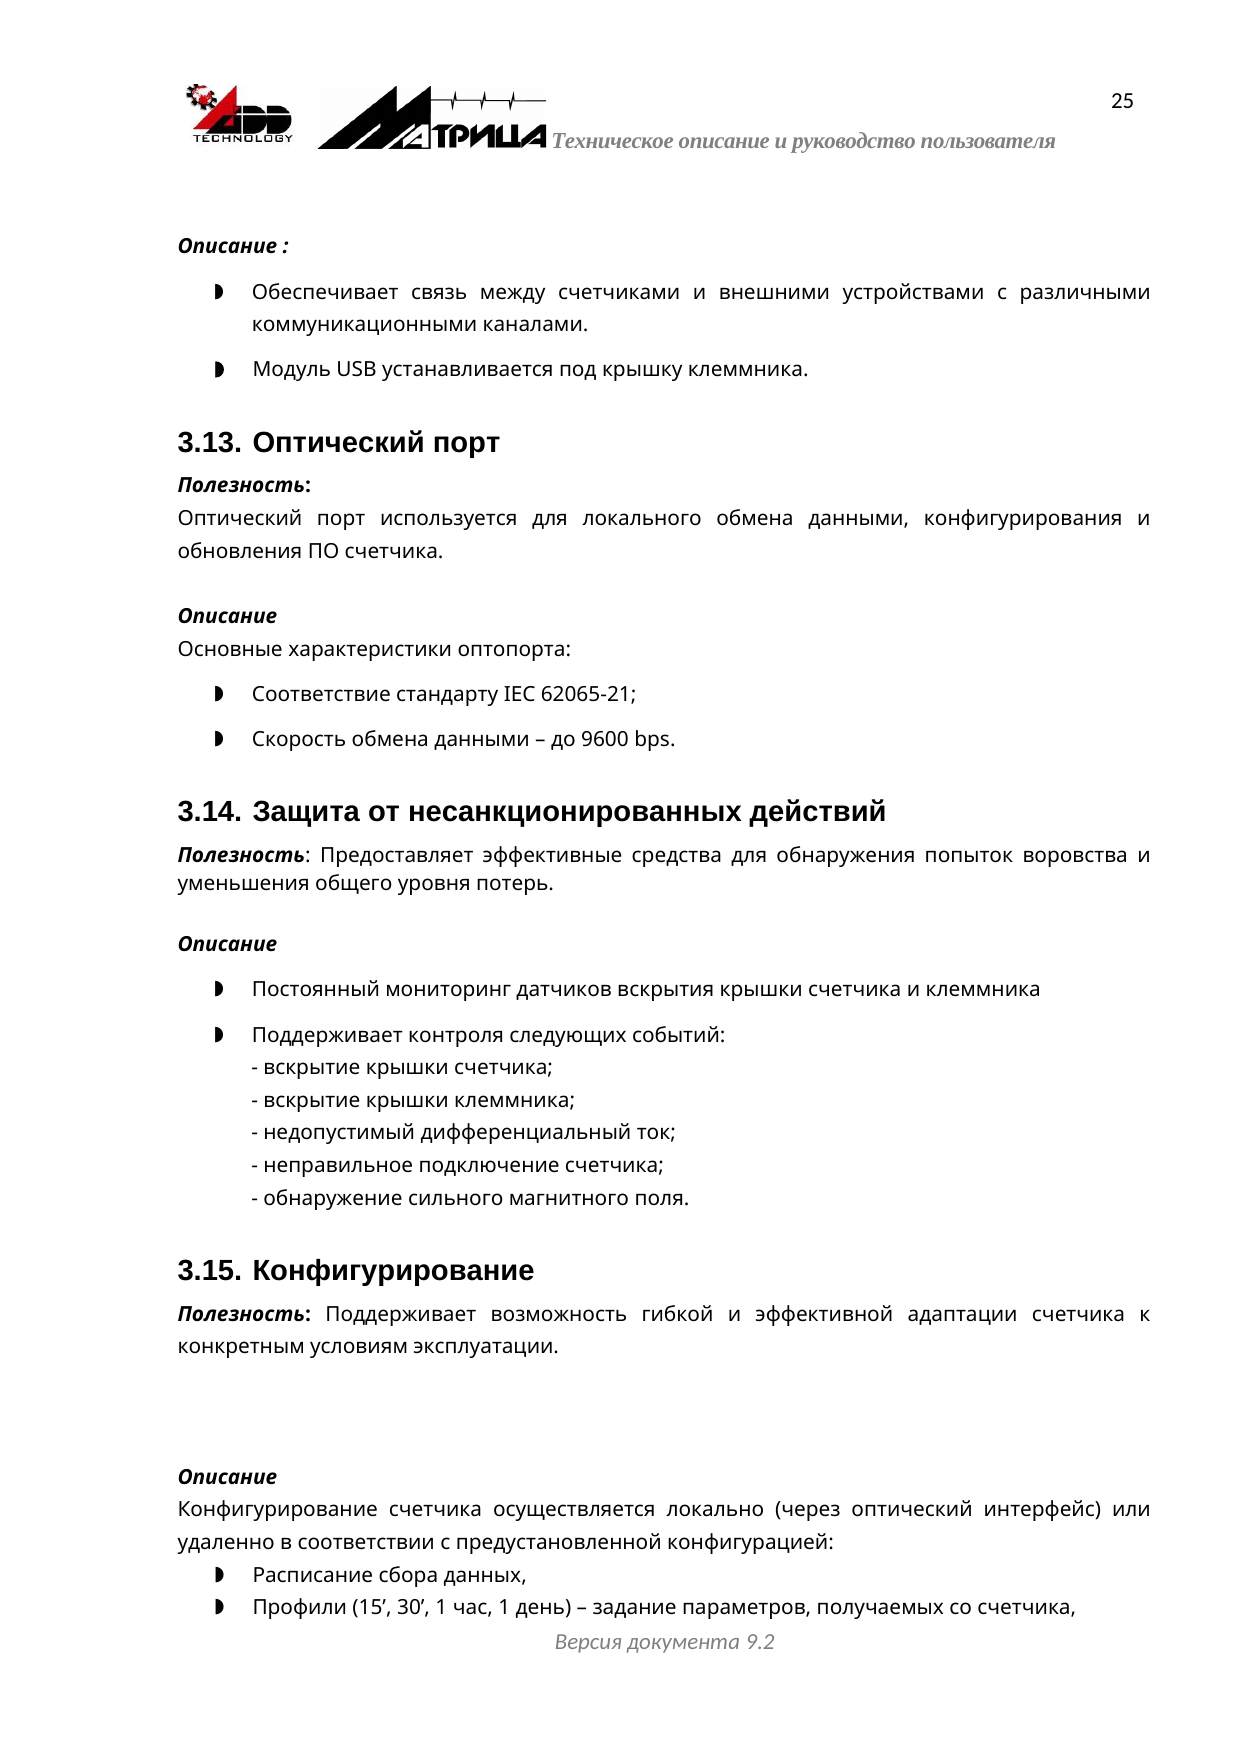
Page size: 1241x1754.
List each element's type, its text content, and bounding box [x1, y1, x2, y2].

list Постоянный мониторинг датчиков вскрытия крышки счетчика и клеммника [214, 974, 1152, 1003]
list Поддерживает контроля следующих событий: [214, 1020, 1152, 1048]
text Основные характеристики оптопорта: [177, 634, 1152, 662]
text Описание [177, 929, 1152, 958]
subtitle Оптический порт [177, 424, 1152, 458]
list Скорость обмена данными – до 9600 bps. [214, 724, 1152, 752]
text - недопустимый дифференциальный ток; [251, 1117, 1152, 1146]
text Описание [177, 601, 1152, 629]
subtitle Конфигурирование [177, 1253, 1152, 1286]
text Конфигурирование счетчика осуществляется локально (через оптический интерфейс) или удаленно в соответствии с предустановленной конфигурацией: [177, 1494, 1152, 1556]
text Полезность: [177, 471, 1152, 499]
text Описание [177, 1462, 1152, 1490]
text Описание : [177, 232, 1152, 260]
text - вскрытие крышки счетчика; [251, 1052, 1152, 1081]
text Полезность: Поддерживает возможность гибкой и эффективной адаптации счетчика к конкретным условиям эксплуатации. [177, 1299, 1152, 1360]
list Модуль USB устанавливается под крышку клеммника. [215, 354, 1152, 383]
text - вскрытие крышки клеммника; [251, 1085, 1152, 1113]
text Оптический порт используется для локального обмена данными, конфигурирования и обновления ПО счетчика. [177, 503, 1152, 564]
picture [317, 86, 547, 149]
picture [177, 73, 300, 152]
list Расписание сбора данных, [215, 1560, 1152, 1588]
text - неправильное подключение счетчика; [251, 1150, 1152, 1178]
subtitle Защита от несанкционированных действий [177, 794, 1152, 827]
text - обнаружение сильного магнитного поля. [251, 1183, 1152, 1211]
text Полезность: Предоставляет эффективные средства для обнаружения попыток воровства и уменьшения общего уровня потерь. [177, 840, 1152, 897]
list Профили (15’, 30’, 1 час, 1 день) – задание параметров, получаемых со счетчика, [215, 1592, 1152, 1621]
list Обеспечивает связь между счетчиками и внешними устройствами с различными коммуникационными каналами. [214, 277, 1152, 338]
list Соответствие стандарту IEC 62065-21; [214, 679, 1152, 707]
